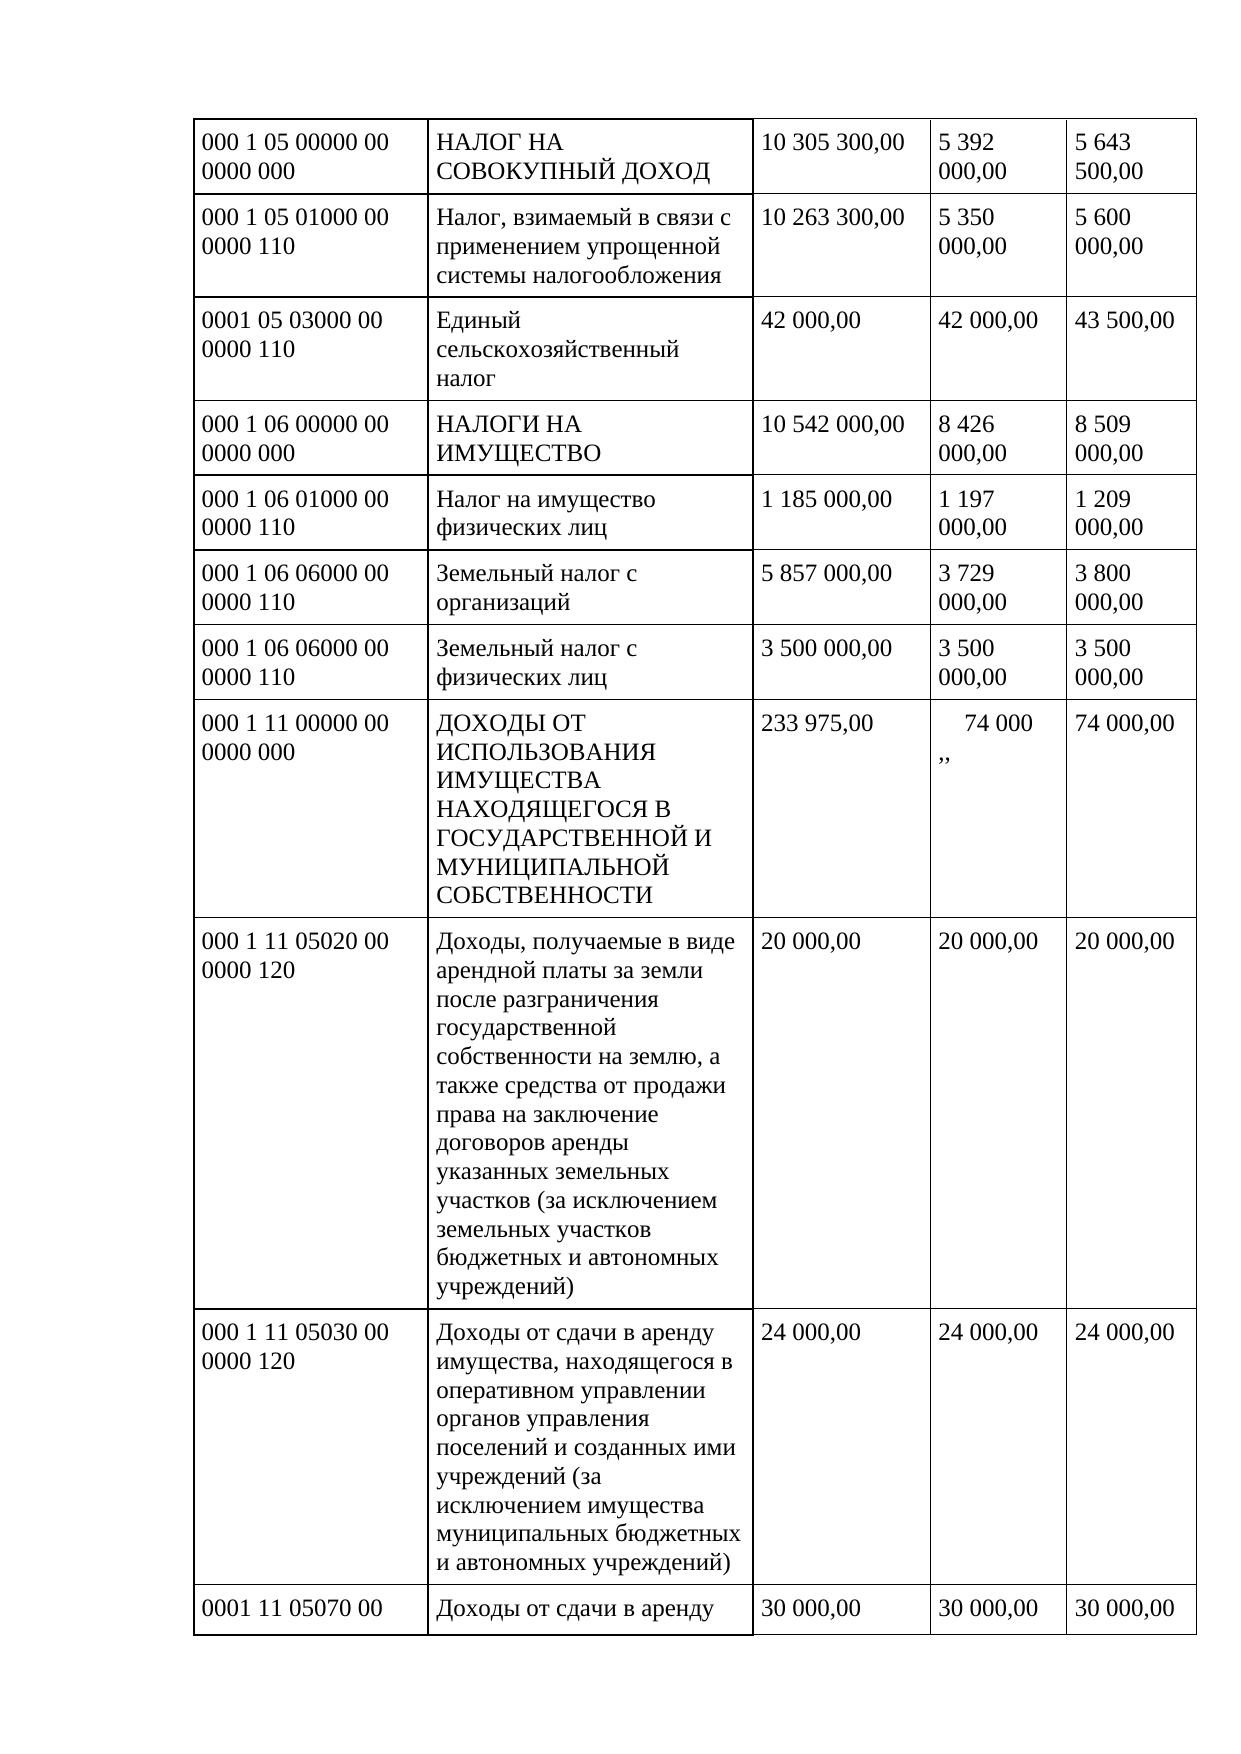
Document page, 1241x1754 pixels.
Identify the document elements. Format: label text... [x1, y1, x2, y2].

table_cell 74 000,00 [1067, 700, 1196, 917]
table_cell 000 1 11 05030 00 0000 120 [195, 1310, 427, 1584]
table_cell 24 000,00 [754, 1309, 930, 1584]
table_cell НАЛОГ НА СОВОКУПНЫЙ ДОХОД [429, 120, 752, 193]
table_cell Налог, взимаемый в связи с применением упрощенной системы налогообложения [429, 195, 752, 296]
table_cell 000 1 06 01000 00 0000 110 [195, 476, 427, 549]
table_cell 30 000,00 [754, 1585, 930, 1634]
table_cell 24 000,00 [1067, 1309, 1196, 1584]
table_cell 000 1 11 05020 00 0000 120 [195, 918, 427, 1308]
table_cell 5 643 500,00 [1067, 119, 1196, 193]
table_cell 30 000,00 [1067, 1585, 1196, 1634]
table_cell 5 600 000,00 [1067, 194, 1196, 296]
table_cell 3 500 000,00 [931, 625, 1066, 698]
table_cell 10 305 300,00 [754, 119, 930, 193]
table_cell 1 185 000,00 [754, 475, 930, 549]
table_cell 0001 05 03000 00 0000 110 [195, 298, 427, 400]
table_cell 3 500 000,00 [1067, 625, 1196, 698]
table_cell 000 1 05 00000 00 0000 000 [195, 120, 427, 193]
table_cell 5 350 000,00 [931, 194, 1066, 296]
table_cell Земельный налог с физических лиц [429, 625, 752, 698]
table_cell 1 197 000,00 [931, 475, 1066, 549]
table_cell ДОХОДЫ ОТ ИСПОЛЬЗОВАНИЯ ИМУЩЕСТВА НАХОДЯЩЕГОСЯ В ГОСУДАРСТВЕННОЙ И МУНИЦИПАЛЬНОЙ СОБСТВЕННОСТИ [429, 700, 752, 917]
table_cell 74 000 ,, [931, 700, 1066, 917]
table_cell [429, 1585, 752, 1634]
table_cell 000 1 06 06000 00 0000 110 [195, 625, 427, 698]
table_cell 3 800 000,00 [1067, 550, 1196, 624]
table_cell 5 392 000,00 [931, 119, 1066, 193]
table_cell 20 000,00 [1067, 918, 1196, 1308]
table_cell 1 209 000,00 [1067, 475, 1196, 549]
table_cell Земельный налог с организаций [429, 551, 752, 624]
table_cell 30 000,00 [931, 1585, 1066, 1634]
table_cell 24 000,00 [931, 1309, 1066, 1584]
table_cell 10 542 000,00 [754, 401, 930, 474]
table_cell 8 426 000,00 [931, 401, 1066, 474]
table_cell Доходы от сдачи в аренду имущества, находящегося в оперативном управлении органов управления поселений и созданных ими учреждений (за исключением имущества муниципальных бюджетных и автономных учреждений) [429, 1310, 752, 1584]
table_cell 42 000,00 [754, 297, 930, 400]
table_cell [195, 1585, 427, 1634]
table_cell Налог на имущество физических лиц [429, 476, 752, 549]
table_cell 3 500 000,00 [754, 625, 930, 698]
table_cell 000 1 06 06000 00 0000 110 [195, 551, 427, 624]
table_cell НАЛОГИ НА ИМУЩЕСТВО [429, 401, 752, 474]
table_cell 20 000,00 [754, 918, 930, 1308]
table_cell 42 000,00 [931, 297, 1066, 400]
table_cell 10 263 300,00 [754, 194, 930, 296]
table_cell 20 000,00 [931, 918, 1066, 1308]
table_cell 000 1 05 01000 00 0000 110 [195, 195, 427, 296]
table_cell 000 1 06 00000 00 0000 000 [195, 401, 427, 474]
table_cell Единый сельскохозяйственный налог [429, 298, 752, 400]
table_cell 43 500,00 [1067, 297, 1196, 400]
table_cell Доходы, получаемые в виде арендной платы за земли после разграничения государственной собственности на землю, а также средства от продажи права на заключение договоров аренды указанных земельных участков (за исключением земельных участков бюджетных и автономных учреждений) [429, 918, 752, 1308]
table_cell 8 509 000,00 [1067, 401, 1196, 474]
table_cell 3 729 000,00 [931, 550, 1066, 624]
table_cell 000 1 11 00000 00 0000 000 [195, 700, 427, 917]
table_cell 5 857 000,00 [754, 550, 930, 624]
table_cell 233 975,00 [754, 700, 930, 917]
